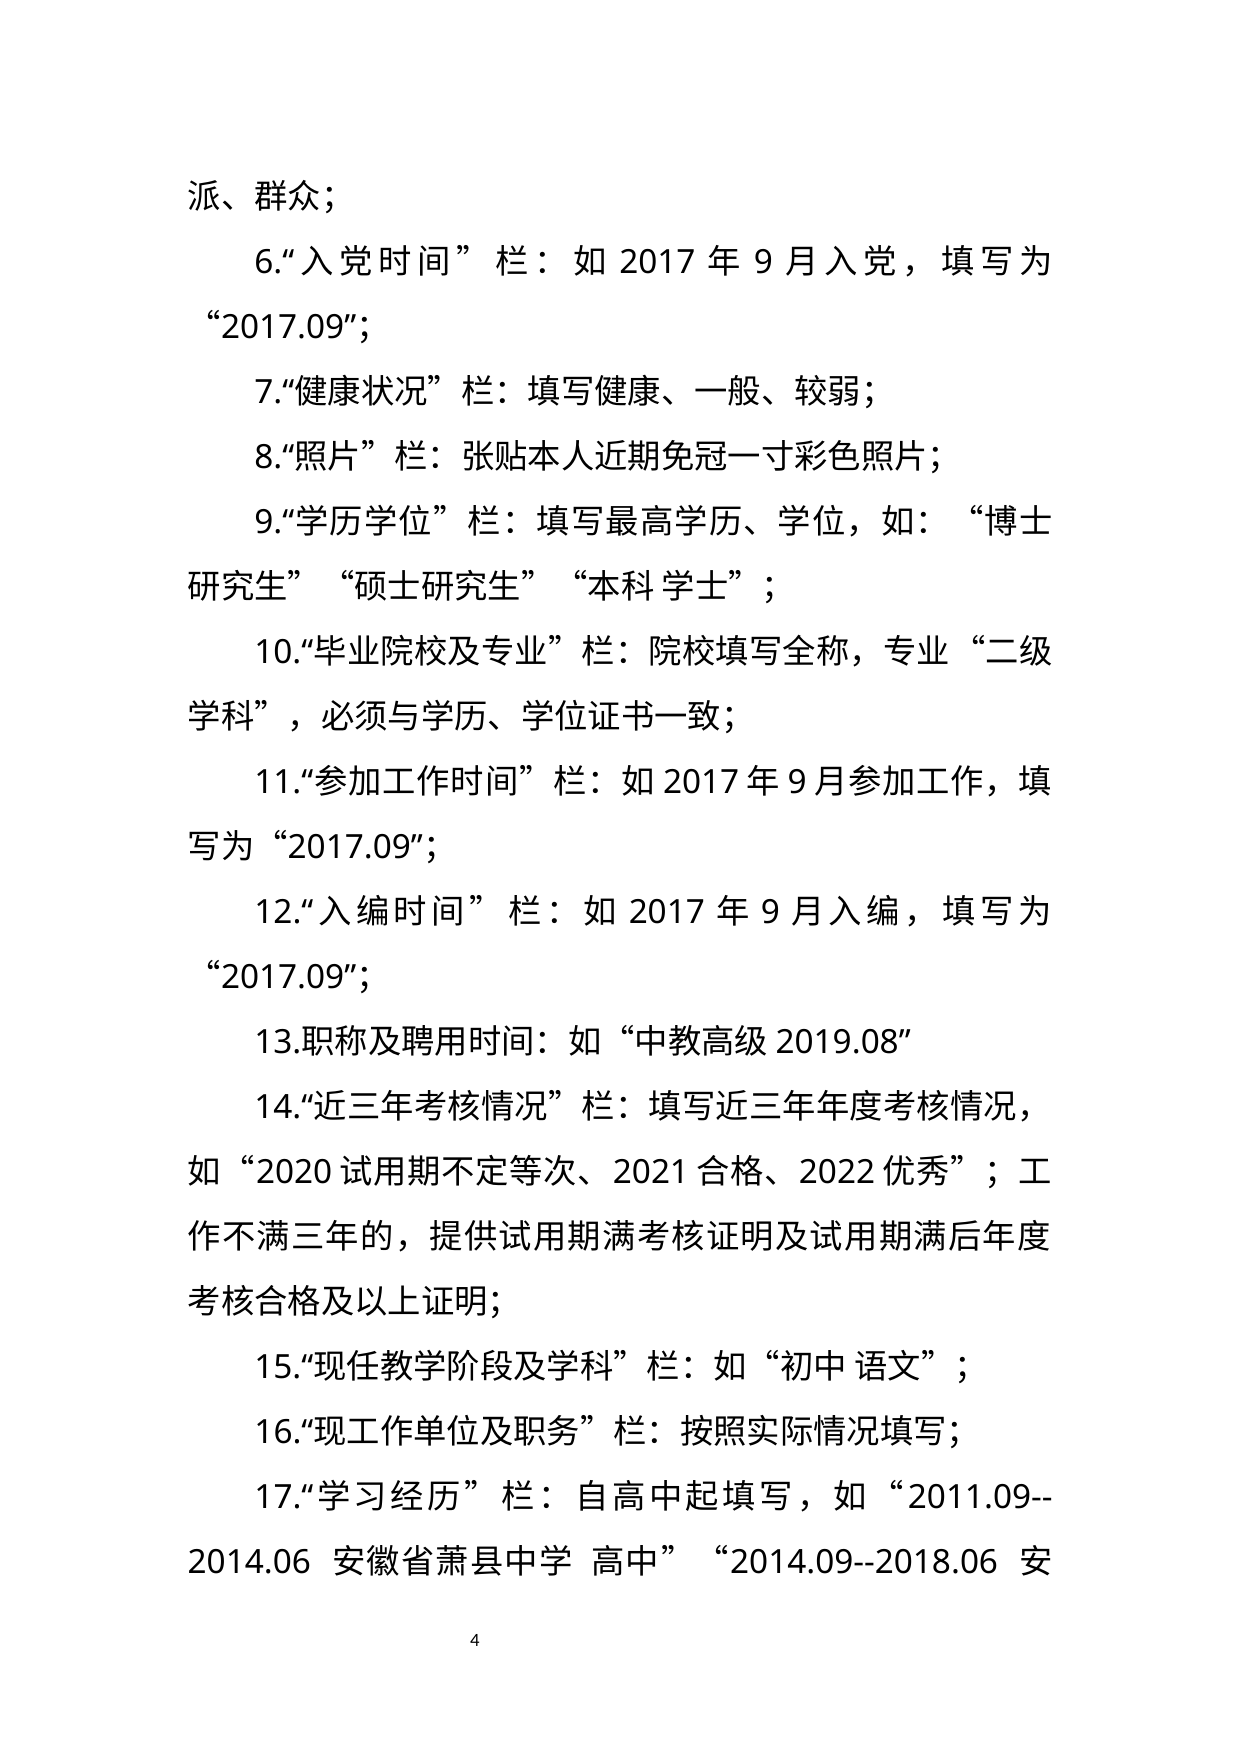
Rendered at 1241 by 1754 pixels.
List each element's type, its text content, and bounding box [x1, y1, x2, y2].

text 11.“参加工作时间”栏：如2017年9月参加工作，填写为“2017.09”； [187, 747, 1053, 877]
text 13.职称及聘用时间：如“中教高级 2019.08” [187, 1007, 1053, 1072]
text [187, 1462, 1053, 1592]
text 7.“健康状况”栏：填写健康、一般、较弱； [187, 357, 1053, 422]
text 12.“入编时间”栏：如2017年9月入编，填写为“2017.09”； [187, 877, 1053, 1007]
text 9.“学历学位”栏：填写最高学历、学位，如：“博士研究生”“硕士研究生”“本科 学士”； [187, 487, 1053, 617]
text 16.“现工作单位及职务”栏：按照实际情况填写； [187, 1397, 1053, 1462]
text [187, 162, 1053, 227]
text 8.“照片”栏：张贴本人近期免冠一寸彩色照片； [187, 422, 1053, 487]
text 14.“近三年考核情况”栏：填写近三年年度考核情况，如“2020试用期不定等次、2021合格、2022优秀”；工作不满三年的，提供试用期满考核证明及试用期满后年度考核合格及以上证明； [187, 1072, 1053, 1332]
text 10.“毕业院校及专业”栏：院校填写全称，专业“二级学科”，必须与学历、学位证书一致； [187, 617, 1053, 747]
text 15.“现任教学阶段及学科”栏：如“初中 语文”； [187, 1332, 1053, 1397]
text 6.“入党时间”栏：如2017年9月入党，填写为“2017.09”； [187, 227, 1053, 357]
